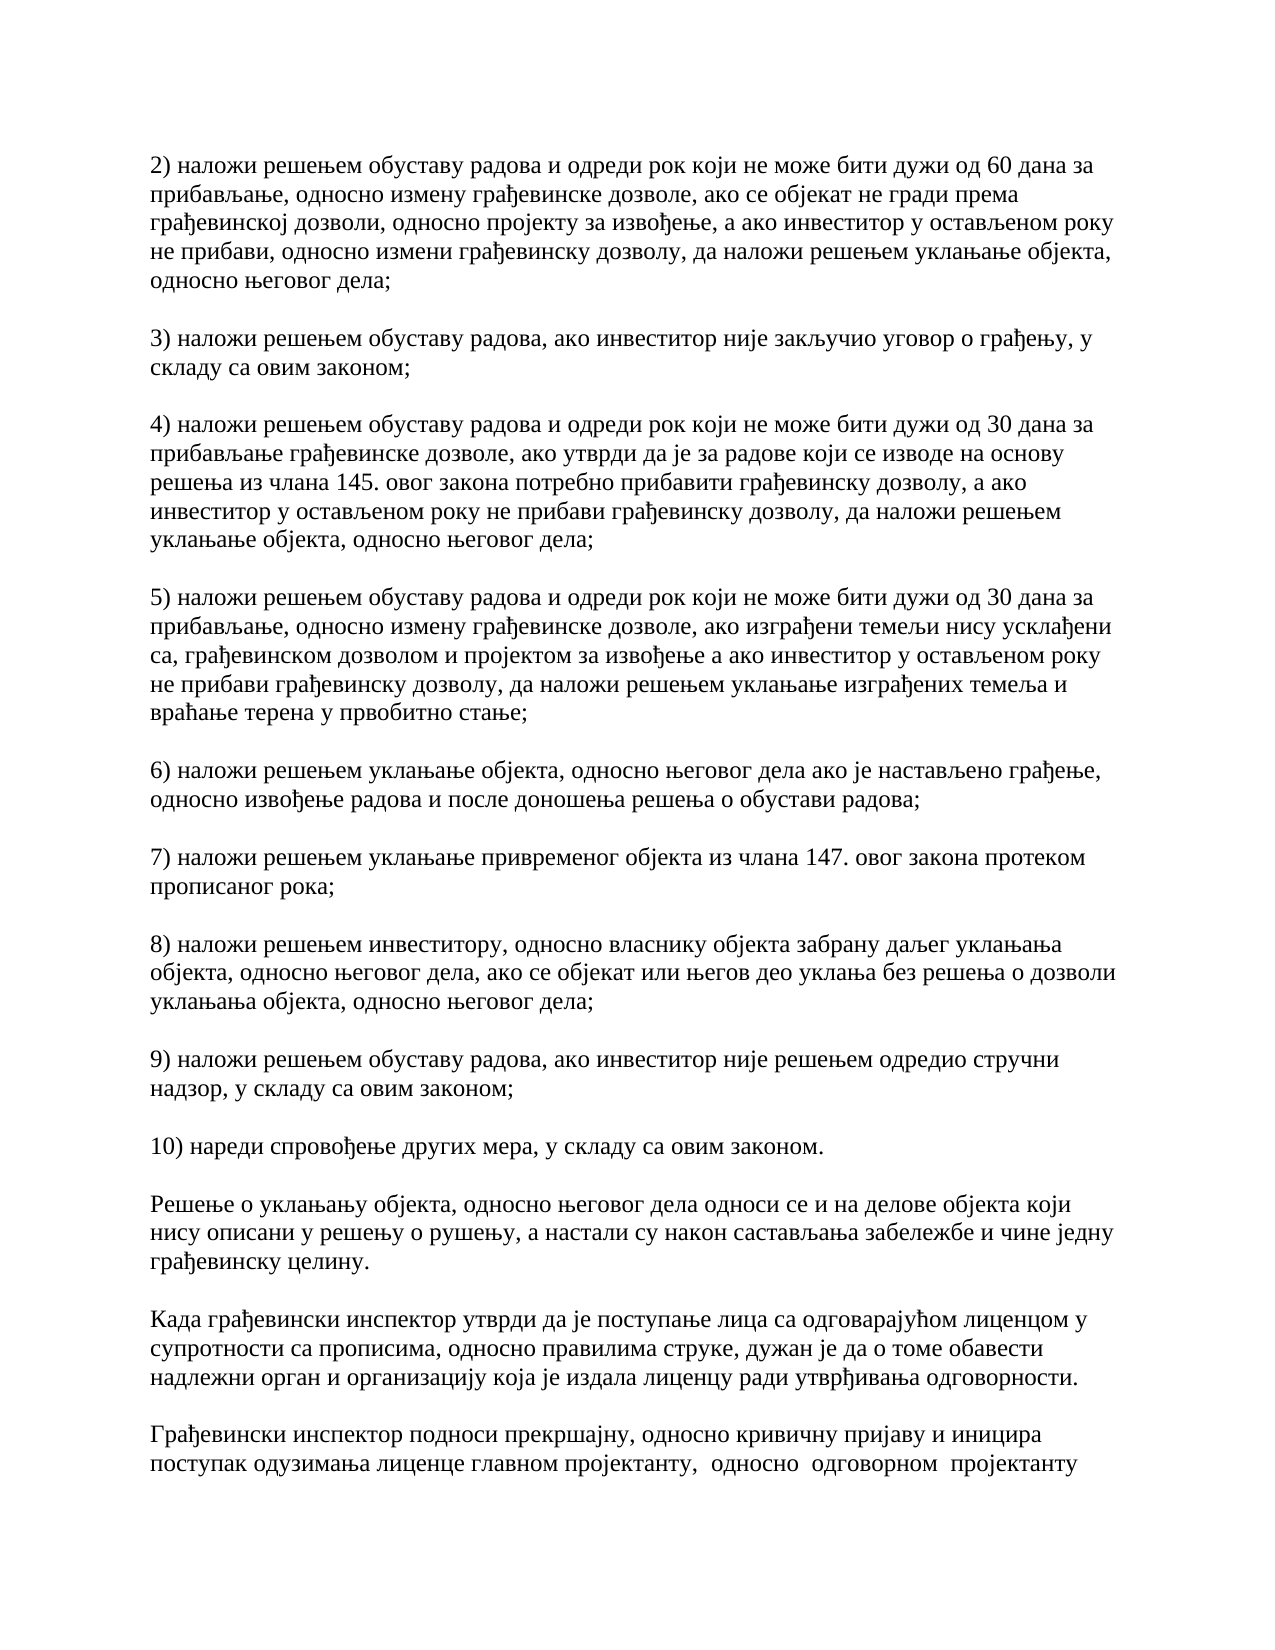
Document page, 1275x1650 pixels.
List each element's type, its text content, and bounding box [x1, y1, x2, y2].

text 4) наложи решењем обуставу радова и одреди рок који не може бити дужи од 30 дана за прибављање грађевинске дозволе, ако утврди да је за радове који се изводе на основу решења из члана 145. овог закона потребно прибавити грађевинску дозволу, а ако инвеститор у остављеном року не прибави грађевинску дозволу, да наложи решењем уклањање објекта, односно његовог дела; [150, 409, 1125, 553]
text 5) наложи решењем обуставу радова и одреди рок који не може бити дужи од 30 дана за прибављање, односно измену грађевинске дозволе, ако изграђени темељи нису усклађени са, грађевинском дозволом и пројектом за извођење а ако инвеститор у остављеном року не прибави грађевинску дозволу, да наложи решењем уклањање изграђених темеља и враћање терена у првобитно стање; [150, 582, 1125, 726]
text 6) наложи решењем уклањање објекта, односно његовог дела ако је настављено грађење, односно извођење радова и после доношења решења о обустави радова; [150, 755, 1125, 813]
text 10) нареди спровођење других мера, у складу са овим законом. [150, 1131, 1125, 1159]
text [150, 1419, 1125, 1477]
text Када грађевински инспектор утврди да је поступање лица са одговарајућом лиценцом у супротности са прописима, односно правилима струке, дужан је да о томе обавести надлежни орган и организацију која је издала лиценцу ради утврђивања одговорности. [150, 1304, 1125, 1390]
text 2) наложи решењем обуставу радова и одреди рок који не може бити дужи од 60 дана за прибављање, односно измену грађевинске дозволе, ако се објекат не гради према грађевинској дозволи, односно пројекту за извођење, а ако инвеститор у остављеном року не прибави, односно измени грађевинску дозволу, да наложи решењем уклањање објекта, односно његовог дела; [150, 150, 1125, 294]
text 7) наложи решењем уклањање привременог објекта из члана 147. овог закона протеком прописаног рока; [150, 842, 1125, 899]
text 8) наложи решењем инвеститору, односно власнику објекта забрану даљег уклањања објекта, односно његовог дела, ако се објекат или његов део уклања без решења о дозволи уклањања објекта, односно његовог дела; [150, 929, 1125, 1015]
text 9) наложи решењем обуставу радова, ако инвеститор није решењем одредио стручни надзор, у складу са овим законом; [150, 1044, 1125, 1102]
text Решење о уклањању објекта, односно његовог дела односи се и на делове објекта који нису описани у решењу о рушењу, а настали су након састављања забележбе и чине једну грађевинску целину. [150, 1189, 1125, 1275]
text 3) наложи решењем обуставу радова, ако инвеститор није закључио уговор о грађењу, у складу са овим законом; [150, 323, 1125, 380]
